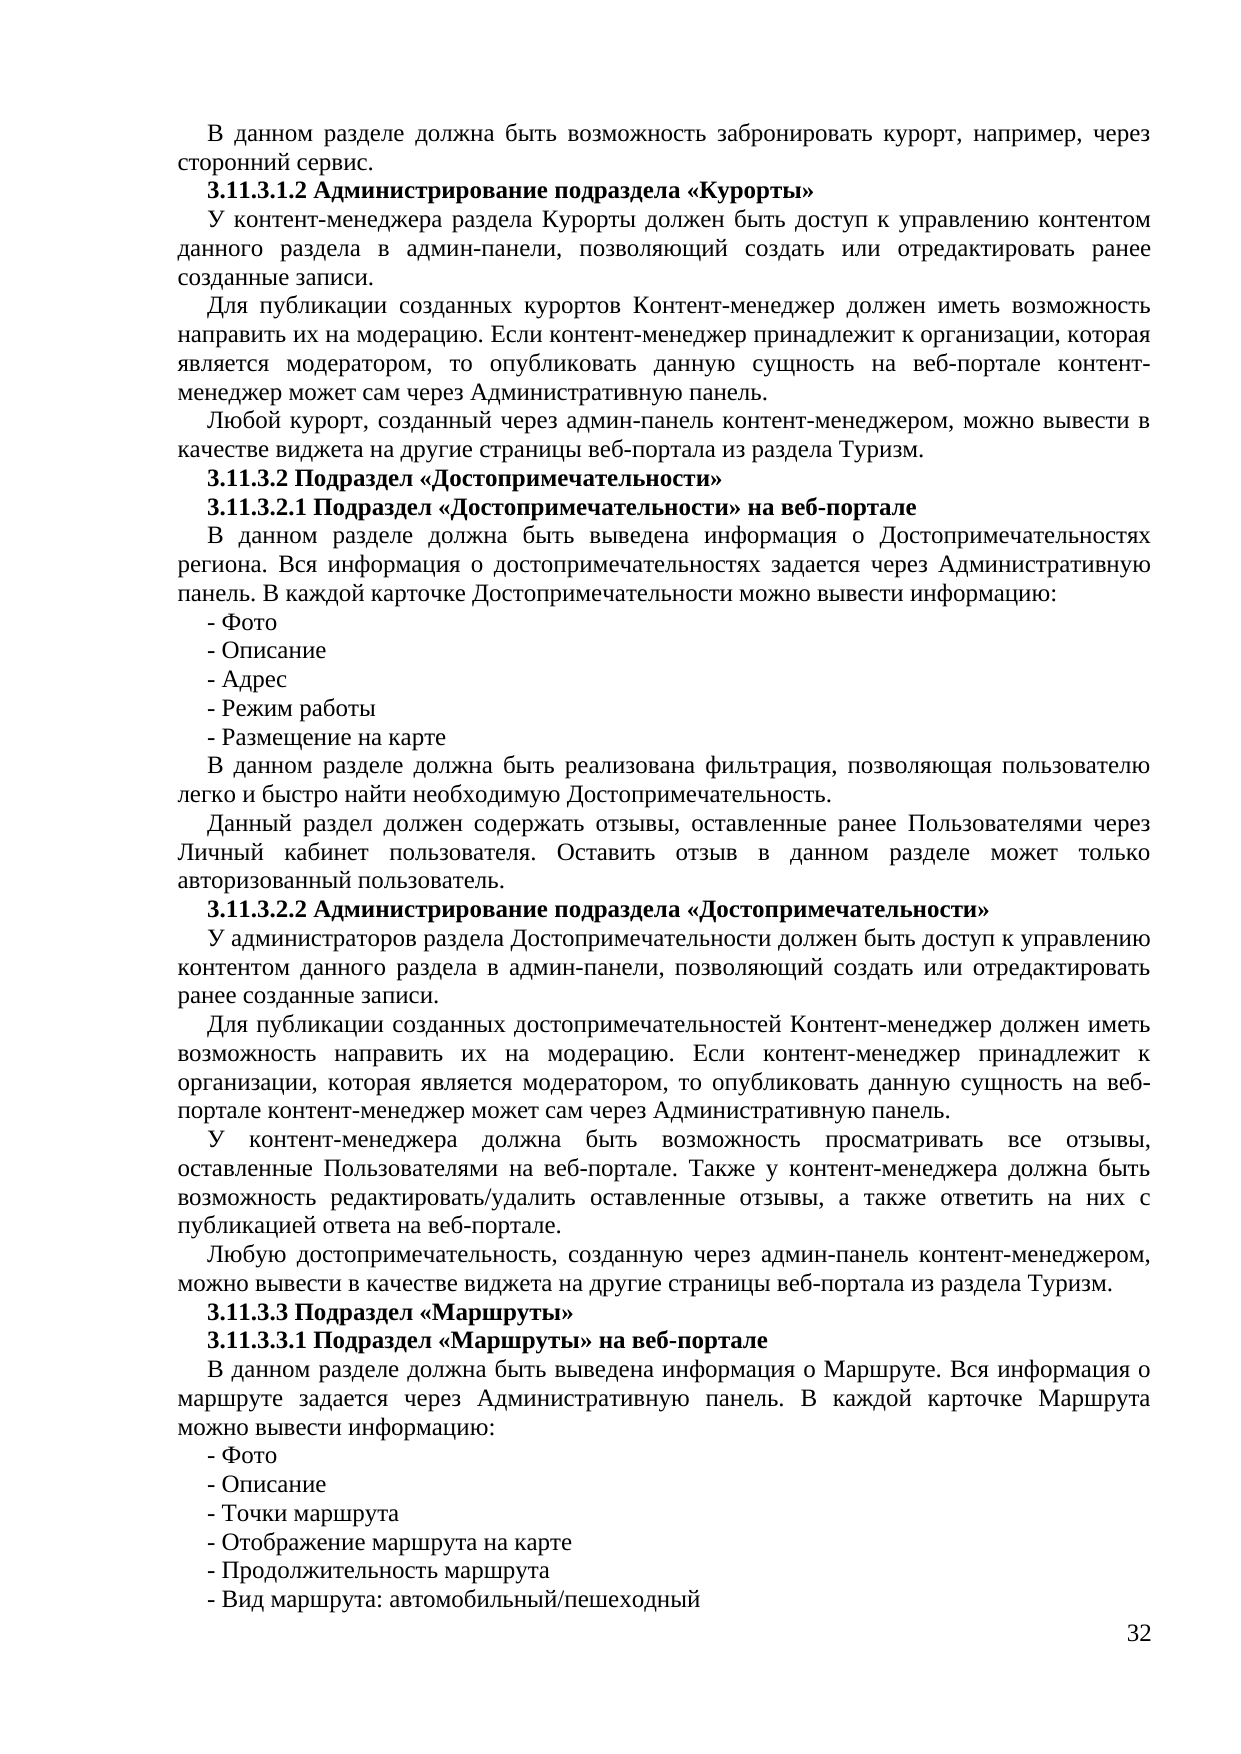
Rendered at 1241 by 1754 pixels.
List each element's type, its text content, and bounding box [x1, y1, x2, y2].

text - Отображение маршрута на карте [177, 1527, 1152, 1556]
text - Фото [177, 607, 1152, 636]
text В данном разделе должна быть выведена информация о Маршруте. Вся информация о маршруте задается через Административную панель. В каждой карточке Маршрута можно вывести информацию: [177, 1354, 1152, 1441]
text В данном разделе должна быть возможность забронировать курорт, например, через сторонний сервис. [177, 118, 1152, 176]
text У контент-менеджера раздела Курорты должен быть доступ к управлению контентом данного раздела в админ-панели, позволяющий создать или отредактировать ранее созданные записи. [177, 204, 1152, 291]
text - Размещение на карте [177, 722, 1152, 751]
text Любую достопримечательность, созданную через админ-панель контент-менеджером, можно вывести в качестве виджета на другие страницы веб-портала из раздела Туризм. [177, 1239, 1152, 1297]
subtitle 3.11.3.3.1 Подраздел «Маршруты» на веб-портале [177, 1326, 1152, 1354]
subtitle 3.11.3.2.2 Администрирование подраздела «Достопримечательности» [177, 894, 1152, 923]
text Данный раздел должен содержать отзывы, оставленные ранее Пользователями через Личный кабинет пользователя. Оставить отзыв в данном разделе может только авторизованный пользователь. [177, 808, 1152, 894]
text У контент-менеджера должна быть возможность просматривать все отзывы, оставленные Пользователями на веб-портале. Также у контент-менеджера должна быть возможность редактировать/удалить оставленные отзывы, а также ответить на них с публикацией ответа на веб-портале. [177, 1124, 1152, 1239]
text - Описание [177, 636, 1152, 664]
text Для публикации созданных курортов Контент-менеджер должен иметь возможность направить их на модерацию. Если контент-менеджер принадлежит к организации, которая является модератором, то опубликовать данную сущность на веб-портале контент-менеджер может сам через Административную панель. [177, 291, 1152, 406]
text - Режим работы [177, 693, 1152, 722]
text У администраторов раздела Достопримечательности должен быть доступ к управлению контентом данного раздела в админ-панели, позволяющий создать или отредактировать ранее созданные записи. [177, 923, 1152, 1009]
subtitle 3.11.3.2.1 Подраздел «Достопримечательности» на веб-портале [177, 492, 1152, 521]
text - Адрес [177, 664, 1152, 693]
text Для публикации созданных достопримечательностей Контент-менеджер должен иметь возможность направить их на модерацию. Если контент-менеджер принадлежит к организации, которая является модератором, то опубликовать данную сущность на веб-портале контент-менеджер может сам через Административную панель. [177, 1009, 1152, 1124]
subtitle 3.11.3.1.2 Администрирование подраздела «Курорты» [177, 176, 1152, 204]
text Любой курорт, созданный через админ-панель контент-менеджером, можно вывести в качестве виджета на другие страницы веб-портала из раздела Туризм. [177, 406, 1152, 463]
subtitle 3.11.3.2 Подраздел «Достопримечательности» [177, 463, 1152, 492]
text - Фото [177, 1441, 1152, 1469]
text - Описание [177, 1469, 1152, 1498]
text В данном разделе должна быть реализована фильтрация, позволяющая пользователю легко и быстро найти необходимую Достопримечательность. [177, 751, 1152, 808]
text - Продолжительность маршрута [177, 1556, 1152, 1584]
subtitle 3.11.3.3 Подраздел «Маршруты» [177, 1297, 1152, 1326]
text - Вид маршрута: автомобильный/пешеходный [177, 1584, 1152, 1613]
text - Точки маршрута [177, 1498, 1152, 1527]
text В данном разделе должна быть выведена информация о Достопримечательностях региона. Вся информация о достопримечательностях задается через Административную панель. В каждой карточке Достопримечательности можно вывести информацию: [177, 521, 1152, 607]
